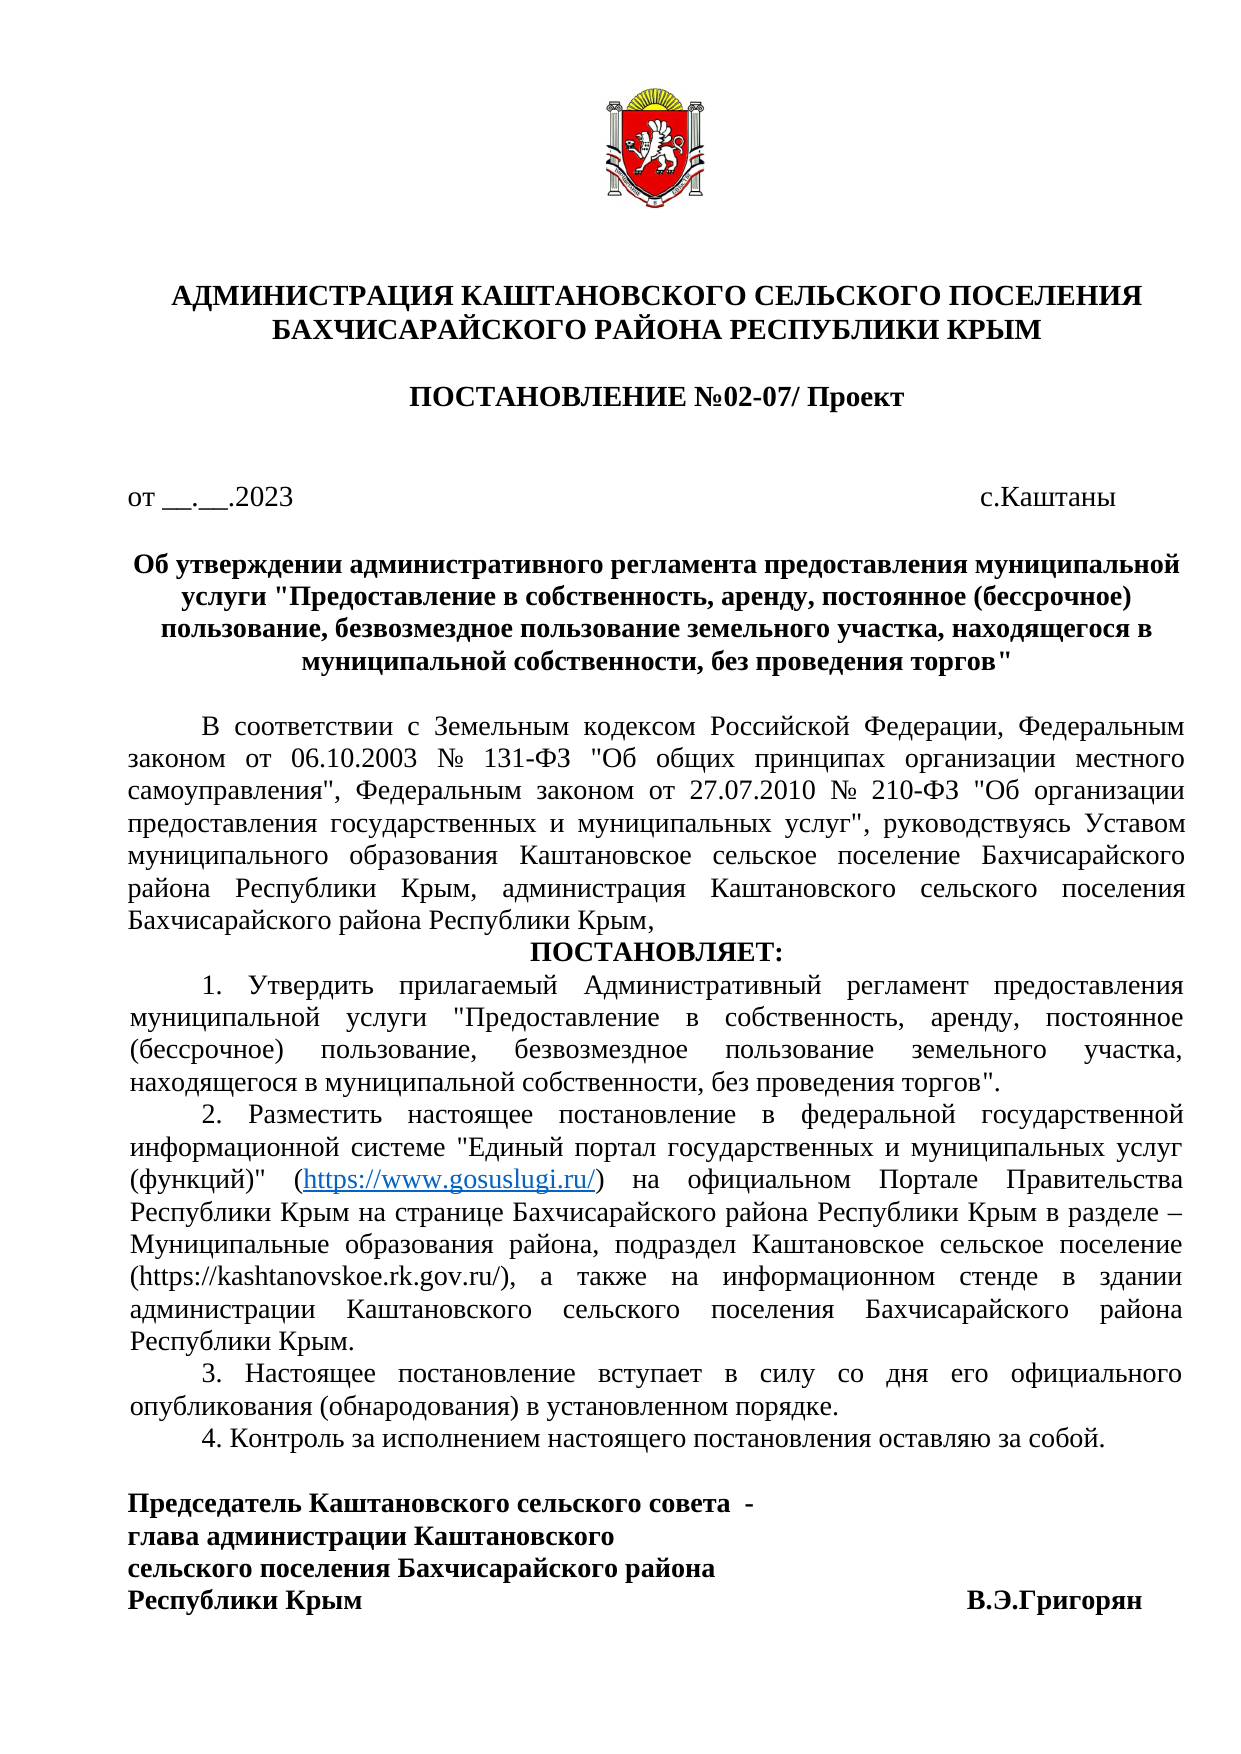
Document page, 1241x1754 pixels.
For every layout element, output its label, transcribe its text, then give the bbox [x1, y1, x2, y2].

text Об утверждении административного регламента предоставления муниципальной услуги "Предоставление в собственность, аренду, постоянное (бессрочное) пользование, безвозмездное пользование земельного участка, находящегося в муниципальной собственности, без проведения торгов" [127, 547, 1186, 676]
text Председатель Каштановского сельского совета - [127, 1486, 1186, 1518]
text В соответствии с Земельным кодексом Российской Федерации, Федеральным законом от 06.10.2003 № 131-ФЗ "Об общих принципах организации местного самоуправления", Федеральным законом от 27.07.2010 № 210-ФЗ "Об организации предоставления государственных и муниципальных услуг", руководствуясь Уставом муниципального образования Каштановское сельское поселение Бахчисарайского района Республики Крым, администрация Каштановского сельского поселения Бахчисарайского района Республики Крым, [127, 709, 1186, 935]
text Республики Крым В.Э.Григорян [127, 1583, 1186, 1616]
text ПОСТАНОВЛЕНИЕ №02-07/ Проект [127, 379, 1186, 412]
text 3. Настоящее постановление вступает в силу со дня его официального опубликования (обнародования) в установленном порядке. [129, 1357, 1184, 1421]
text 4. Контроль за исполнением настоящего постановления оставляю за собой. [129, 1421, 1184, 1454]
text глава администрации Каштановского [127, 1518, 1186, 1551]
text АДМИНИСТРАЦИЯ КАШТАНОВСКОГО СЕЛЬСКОГО ПОСЕЛЕНИЯ [127, 278, 1186, 312]
text 2. Разместить настоящее постановление в федеральной государственной информационной системе "Единый портал государственных и муниципальных услуг (функций)" (https://www.gosuslugi.ru/) на официальном Портале Правительства Республики Крым на странице Бахчисарайского района Республики Крым в разделе – Муниципальные образования района, подраздел Каштановское сельское поселение (https://kashtanovskoe.rk.gov.ru/), а также на информационном стенде в здании администрации Каштановского сельского поселения Бахчисарайского района Республики Крым. [129, 1097, 1184, 1357]
text БАХЧИСАРАЙСКОГО РАЙОНА РЕСПУБЛИКИ КРЫМ [127, 312, 1186, 345]
text сельского поселения Бахчисарайского района [127, 1551, 1186, 1583]
text 1. Утвердить прилагаемый Административный регламент предоставления муниципальной услуги "Предоставление в собственность, аренду, постоянное (бессрочное) пользование, безвозмездное пользование земельного участка, находящегося в муниципальной собственности, без проведения торгов". [129, 968, 1184, 1097]
text ПОСТАНОВЛЯЕТ: [127, 935, 1186, 968]
text от __.__.2023 с.Каштаны [127, 479, 1186, 513]
